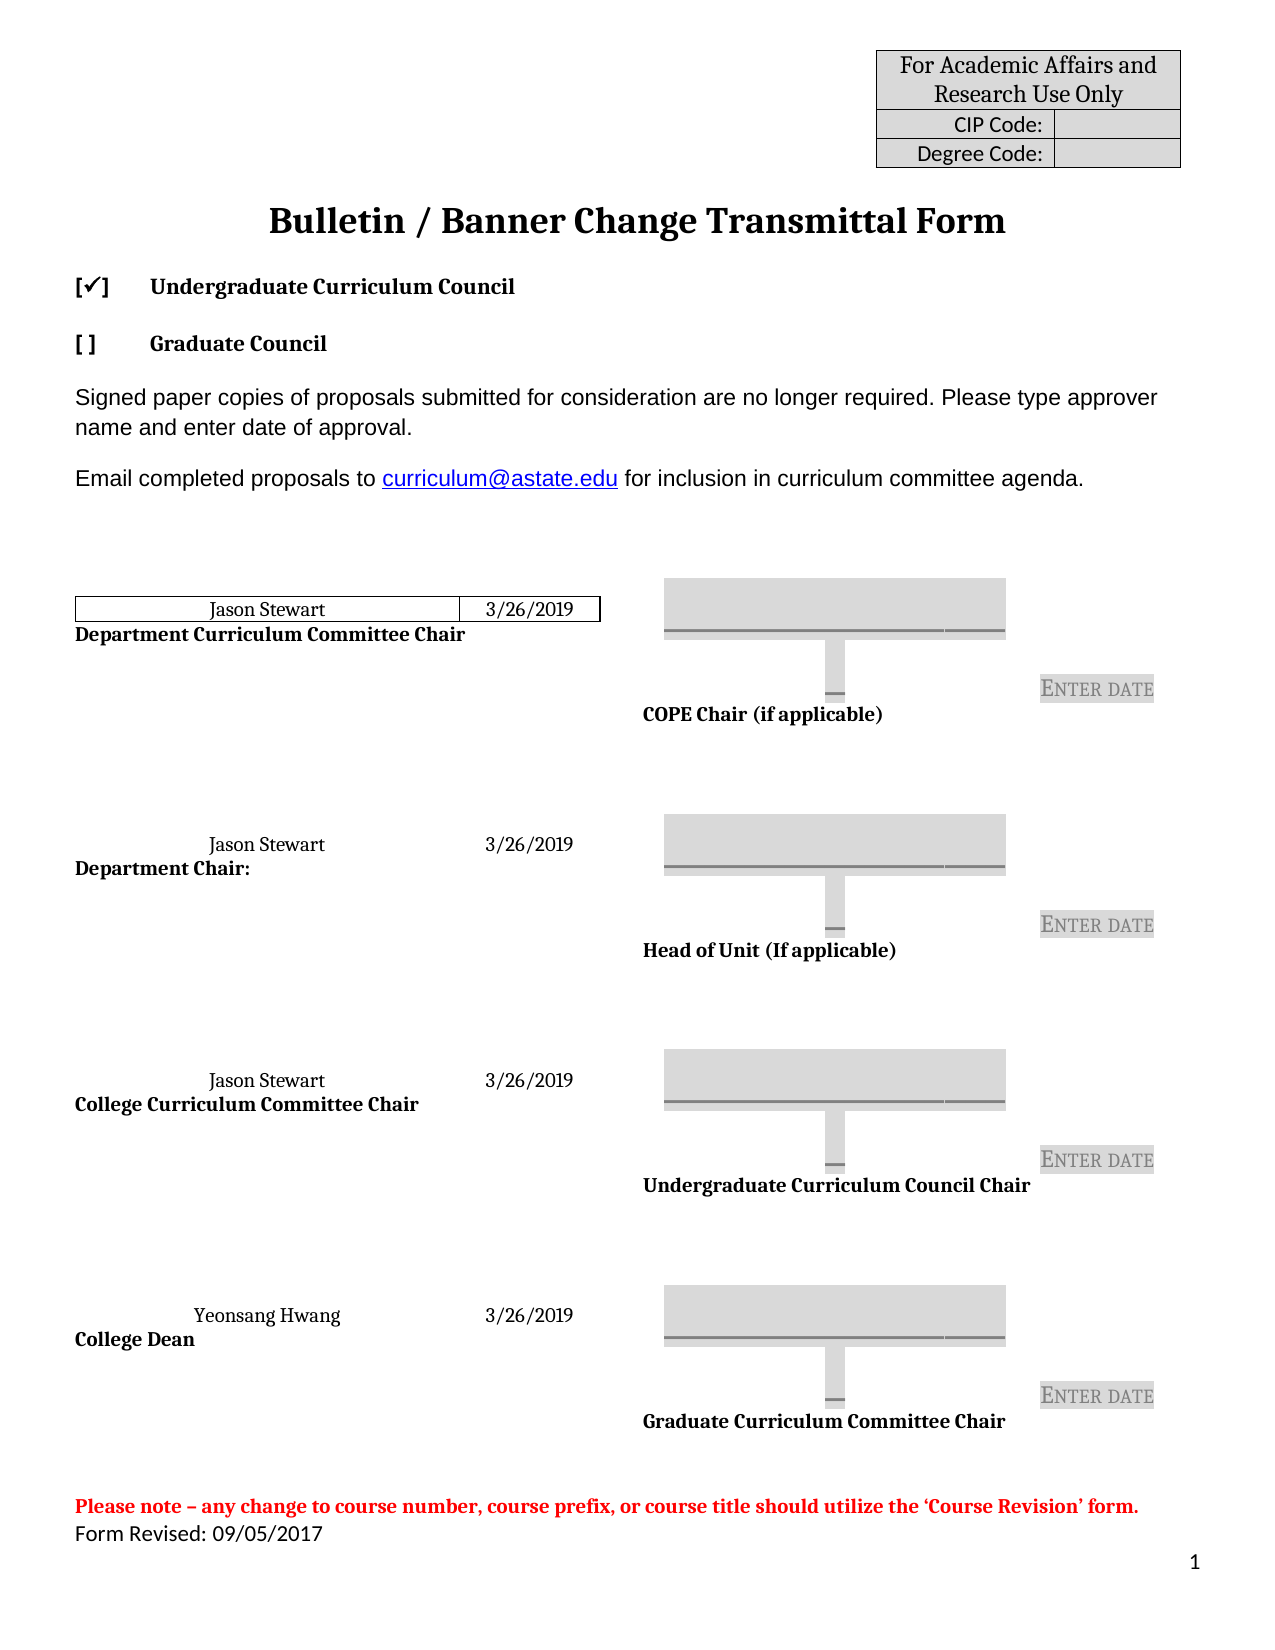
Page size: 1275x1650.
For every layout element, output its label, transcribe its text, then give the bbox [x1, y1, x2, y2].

table_cell Undergraduate Curriculum Council Chair [632, 987, 1199, 1222]
table_cell Head of Unit (If applicable) [632, 751, 1199, 987]
table_cell [1055, 110, 1180, 138]
table_cell College Dean [64, 1223, 632, 1458]
text Email completed proposals to curriculum@astate.edu for inclusion in curriculum committee agenda. [75, 465, 1200, 491]
table_cell CIP Code: [877, 110, 1054, 138]
table_header COPE Chair (if applicable) [632, 516, 1199, 751]
table_cell Department Chair: [64, 751, 632, 987]
text Signed paper copies of proposals submitted for consideration are no longer required. Please type approver name and enter date of approval. [75, 383, 1200, 440]
table_header For Academic Affairs and Research Use Only [877, 51, 1180, 109]
table_cell Degree Code: [877, 139, 1054, 167]
text [] Undergraduate Curriculum Council [75, 270, 1200, 301]
table_cell Graduate Curriculum Committee Chair [632, 1223, 1199, 1458]
table_header Department Curriculum Committee Chair [64, 516, 632, 751]
table_cell College Curriculum Committee Chair [64, 987, 632, 1222]
text [ ] Graduate Council [75, 327, 1200, 358]
text Bulletin / Banner Change Transmittal Form [75, 199, 1200, 243]
table_cell [1055, 139, 1180, 167]
